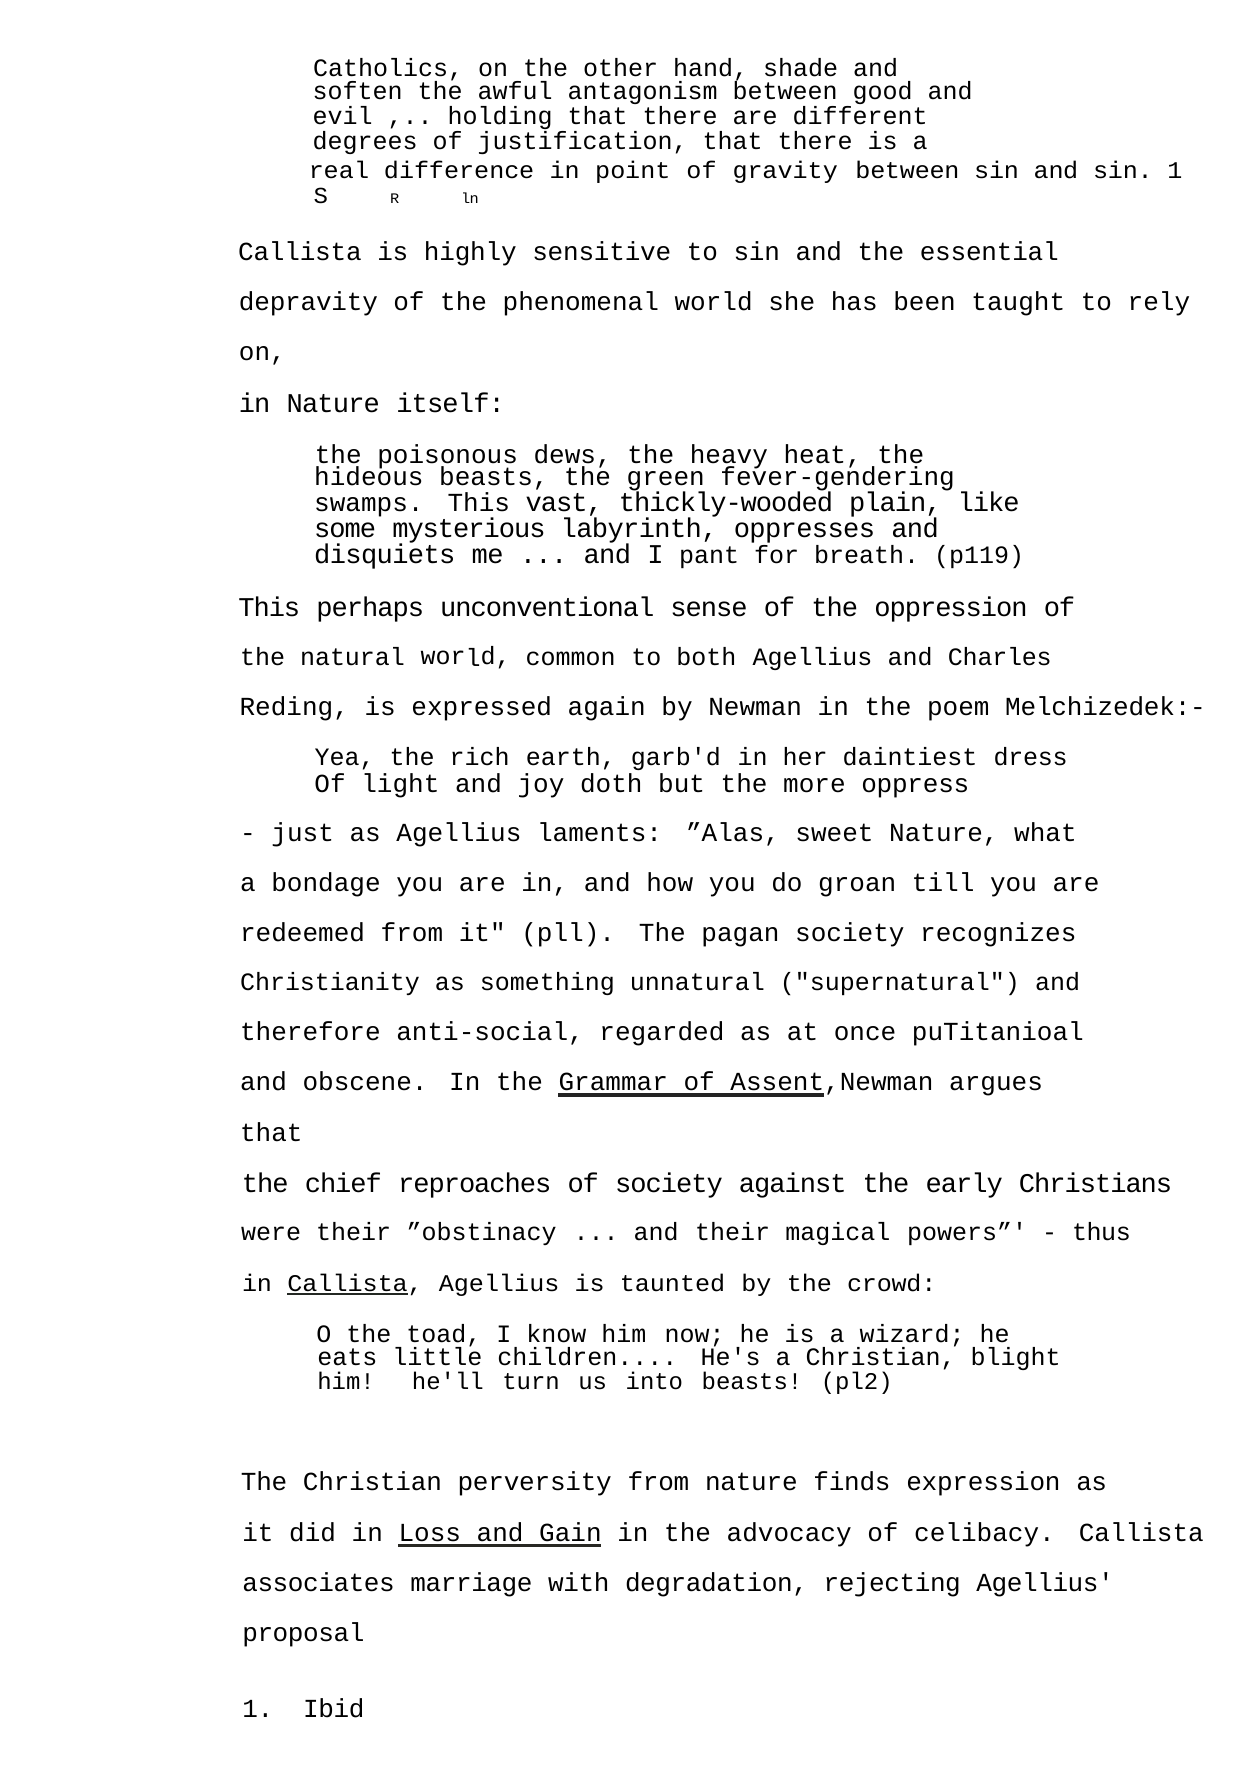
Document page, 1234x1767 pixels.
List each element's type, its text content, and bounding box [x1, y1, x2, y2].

text Of light and joy doth but the more oppress [314, 771, 1231, 798]
text were their ”obstinacy ... and their magical powers”' - thus [241, 1219, 1231, 1248]
text S R ln [313, 183, 1231, 209]
text The Christian perversity from nature finds expression as [241, 1469, 1231, 1498]
text Catholics, on the other hand, shade and soften the awful antagonism between good and evil ,.. holding that there are different degrees of justification, that there is a [312, 57, 986, 157]
subtitle This perhaps unconventional sense of the oppression of [238, 593, 1231, 624]
text the poisonous dews, the heavy heat, the hideous beasts, the green fever-gendering swamps. This vast, thickly-wooded plain, like some mysterious labyrinth, oppresses and disquiets me ... and I pant for breath. (p119) [314, 443, 1036, 572]
text - just as Agellius laments: ”Alas, sweet Nature, what a bondage you are in, and how you do groan till you are redeemed from it" (pll). The pagan society recognizes Christianity as something unnatural ("supernatural") and therefore anti-social, regarded as at once puTitanioal and obscene. In the Grammar of Assent,Newman argues that [240, 819, 1107, 1149]
text the natural world, common to both Agellius and Charles [240, 644, 1231, 674]
subtitle in Nature itself: [238, 389, 1231, 419]
text Callista is highly sensitive to sin and the essential depravity of the phenomenal world she has been taught to rely on, [238, 239, 1196, 368]
subtitle the chief reproaches of society against the early Christians [242, 1170, 1231, 1198]
text real difference in point of gravity between sin and sin. 1 [173, 157, 1231, 183]
text Yea, the rich earth, garb'd in her daintiest dress [314, 744, 1231, 771]
list Ibid [242, 1695, 1231, 1723]
text in Callista, Agellius is taunted by the crowd: [242, 1271, 1231, 1298]
text Reding, is expressed again by Newman in the poem Melchizedek:- [239, 693, 1231, 723]
text it did in Loss and Gain in the advocacy of celibacy. Callista associates marriage with degradation, rejecting Agellius' proposal [242, 1519, 1231, 1649]
text O the toad, I know him now; he is a wizard; he eats little children.... He's a Christian, blight him! he'll turn us into beasts! (pl2) [316, 1323, 1069, 1397]
